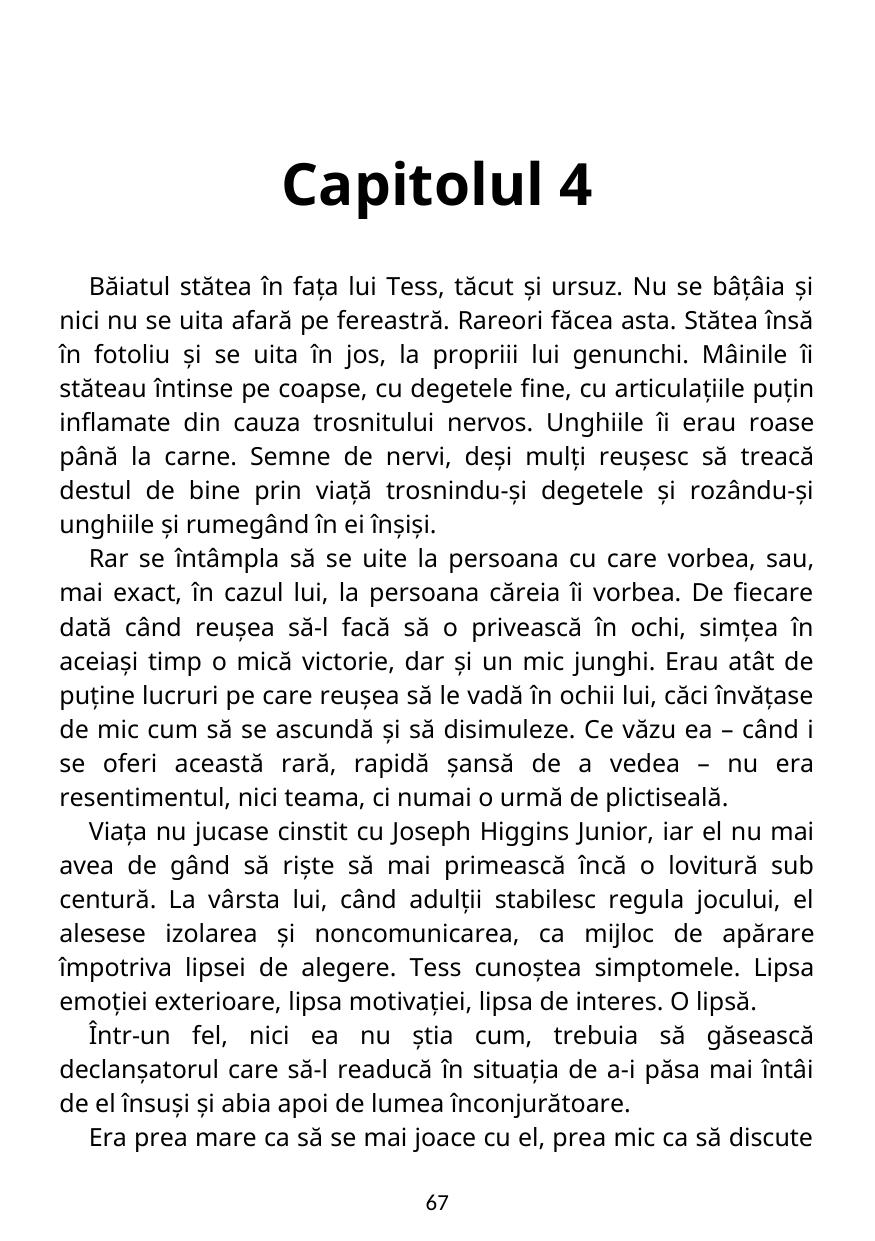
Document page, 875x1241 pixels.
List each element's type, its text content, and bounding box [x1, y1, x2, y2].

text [59, 1120, 815, 1154]
text Băiatul stătea în faţa lui Tess, tăcut şi ursuz. Nu se bâţâia şi nici nu se uita afară pe fereastră. Rareori făcea asta. Stătea însă în fotoliu şi se uita în jos, la propriii lui genunchi. Mâinile îi stăteau întinse pe coapse, cu degetele fine, cu articulaţiile puţin inflamate din cauza trosnitului nervos. Unghiile îi erau roase până la carne. Semne de nervi, deşi mulţi reuşesc să treacă destul de bine prin viaţă trosnindu-şi degetele şi rozându-şi unghiile şi rumegând în ei înşişi. [59, 268, 815, 541]
text Într-un fel, nici ea nu ştia cum, trebuia să găsească declanşatorul care să-l readucă în situaţia de a-i păsa mai întâi de el însuşi şi abia apoi de lumea înconjurătoare. [59, 1018, 815, 1120]
text Rar se întâmpla să se uite la persoana cu care vorbea, sau, mai exact, în cazul lui, la persoana căreia îi vorbea. De fiecare dată când reuşea să-l facă să o privească în ochi, simţea în aceiaşi timp o mică victorie, dar şi un mic junghi. Erau atât de puţine lucruri pe care reuşea să le vadă în ochii lui, căci învăţase de mic cum să se ascundă şi să disimuleze. Ce văzu ea – când i se oferi această rară, rapidă şansă de a vedea – nu era resentimentul, nici teama, ci numai o urmă de plictiseală. [59, 541, 815, 813]
text Viaţa nu jucase cinstit cu Joseph Higgins Junior, iar el nu mai avea de gând să rişte să mai primească încă o lovitură sub centură. La vârsta lui, când adulţii stabilesc regula jocului, el alesese izolarea şi noncomunicarea, ca mijloc de apărare împotriva lipsei de alegere. Tess cunoştea simptomele. Lipsa emoţiei exterioare, lipsa motivaţiei, lipsa de interes. O lipsă. [59, 813, 815, 1018]
subtitle Capitolul 4 [59, 143, 815, 223]
